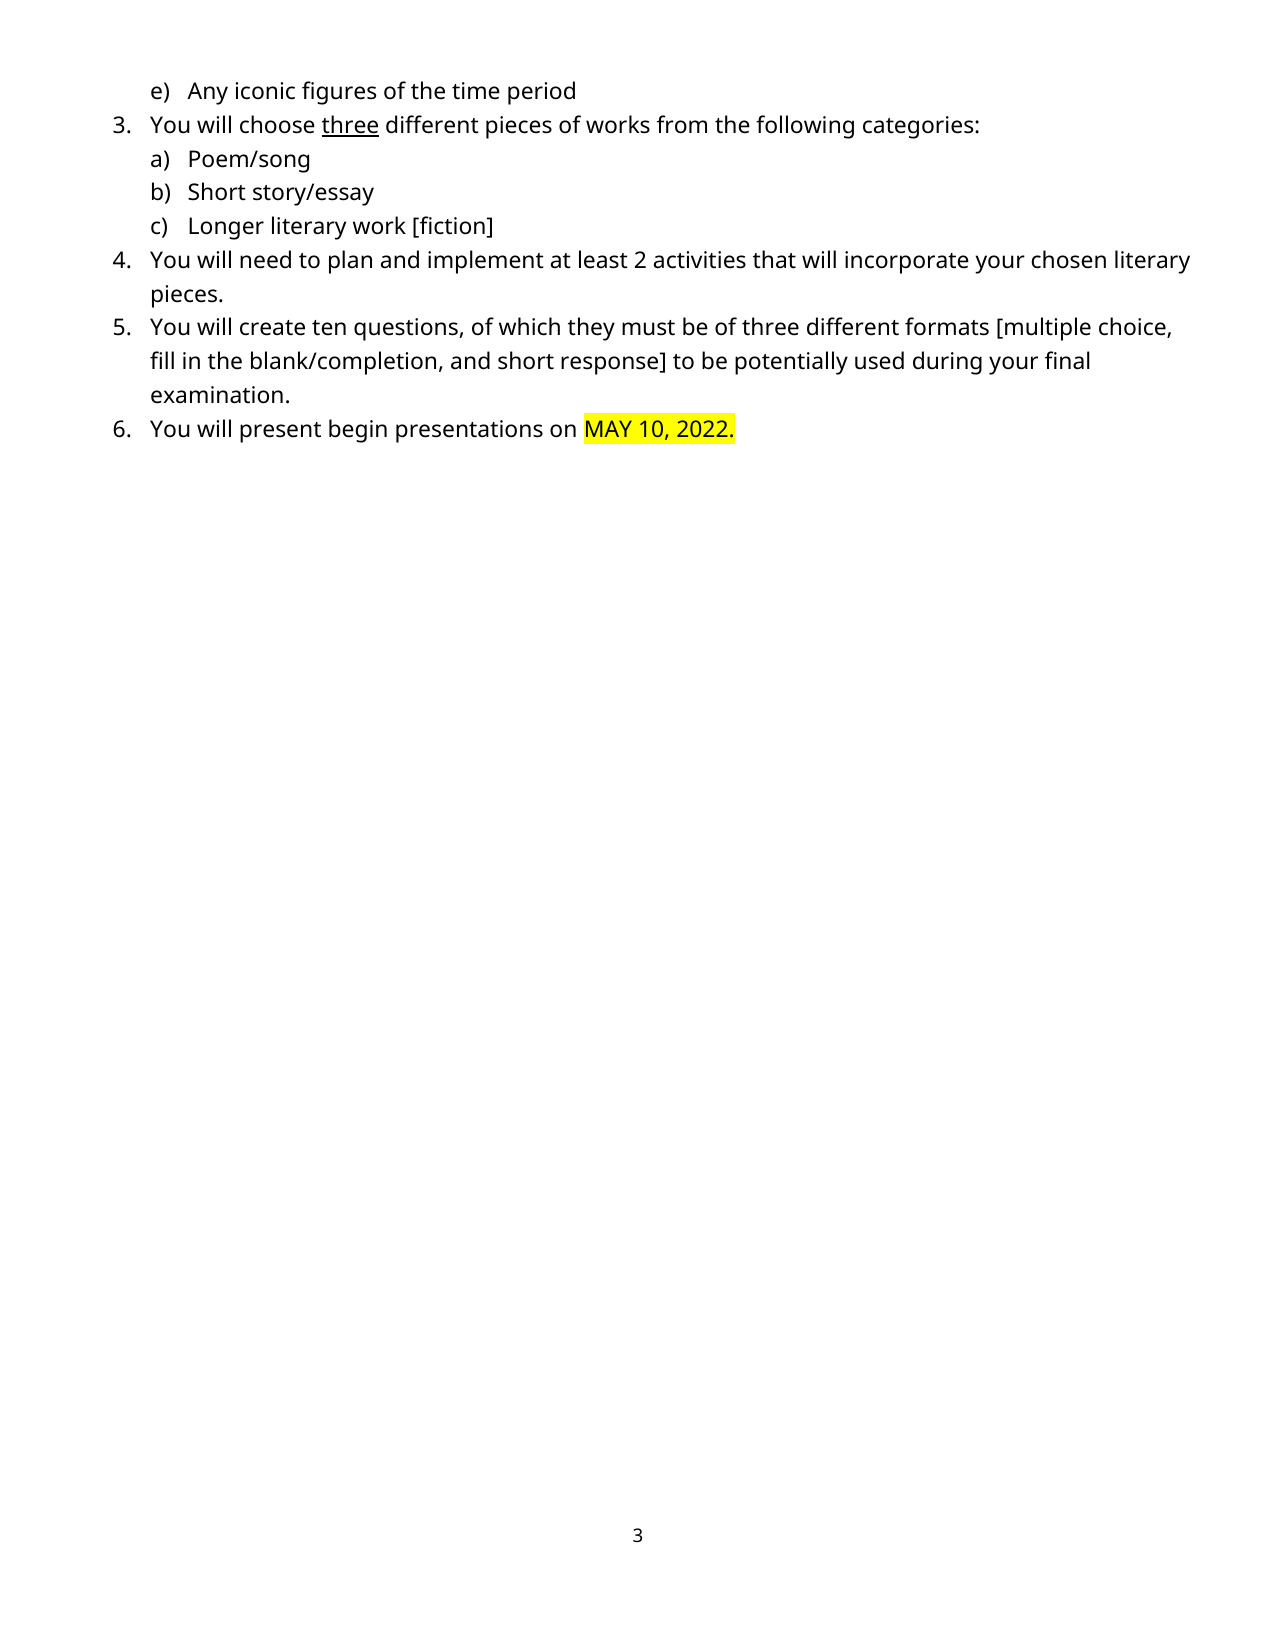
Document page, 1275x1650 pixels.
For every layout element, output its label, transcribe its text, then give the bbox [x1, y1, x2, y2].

list Poem/song [150, 142, 1200, 174]
list Short story/essay [150, 176, 1200, 207]
list You will choose three different pieces of works from the following categories: [112, 109, 1200, 140]
list Longer literary work [fiction] [150, 210, 1200, 241]
list Any iconic figures of the time period [150, 75, 1200, 106]
list You will need to plan and implement at least 2 activities that will incorporate your chosen literary pieces. [112, 244, 1200, 309]
list You will create ten questions, of which they must be of three different formats [multiple choice, fill in the blank/completion, and short response] to be potentially used during your final examination. [112, 311, 1200, 410]
list You will present begin presentations on MAY 10, 2022. [112, 412, 1200, 444]
